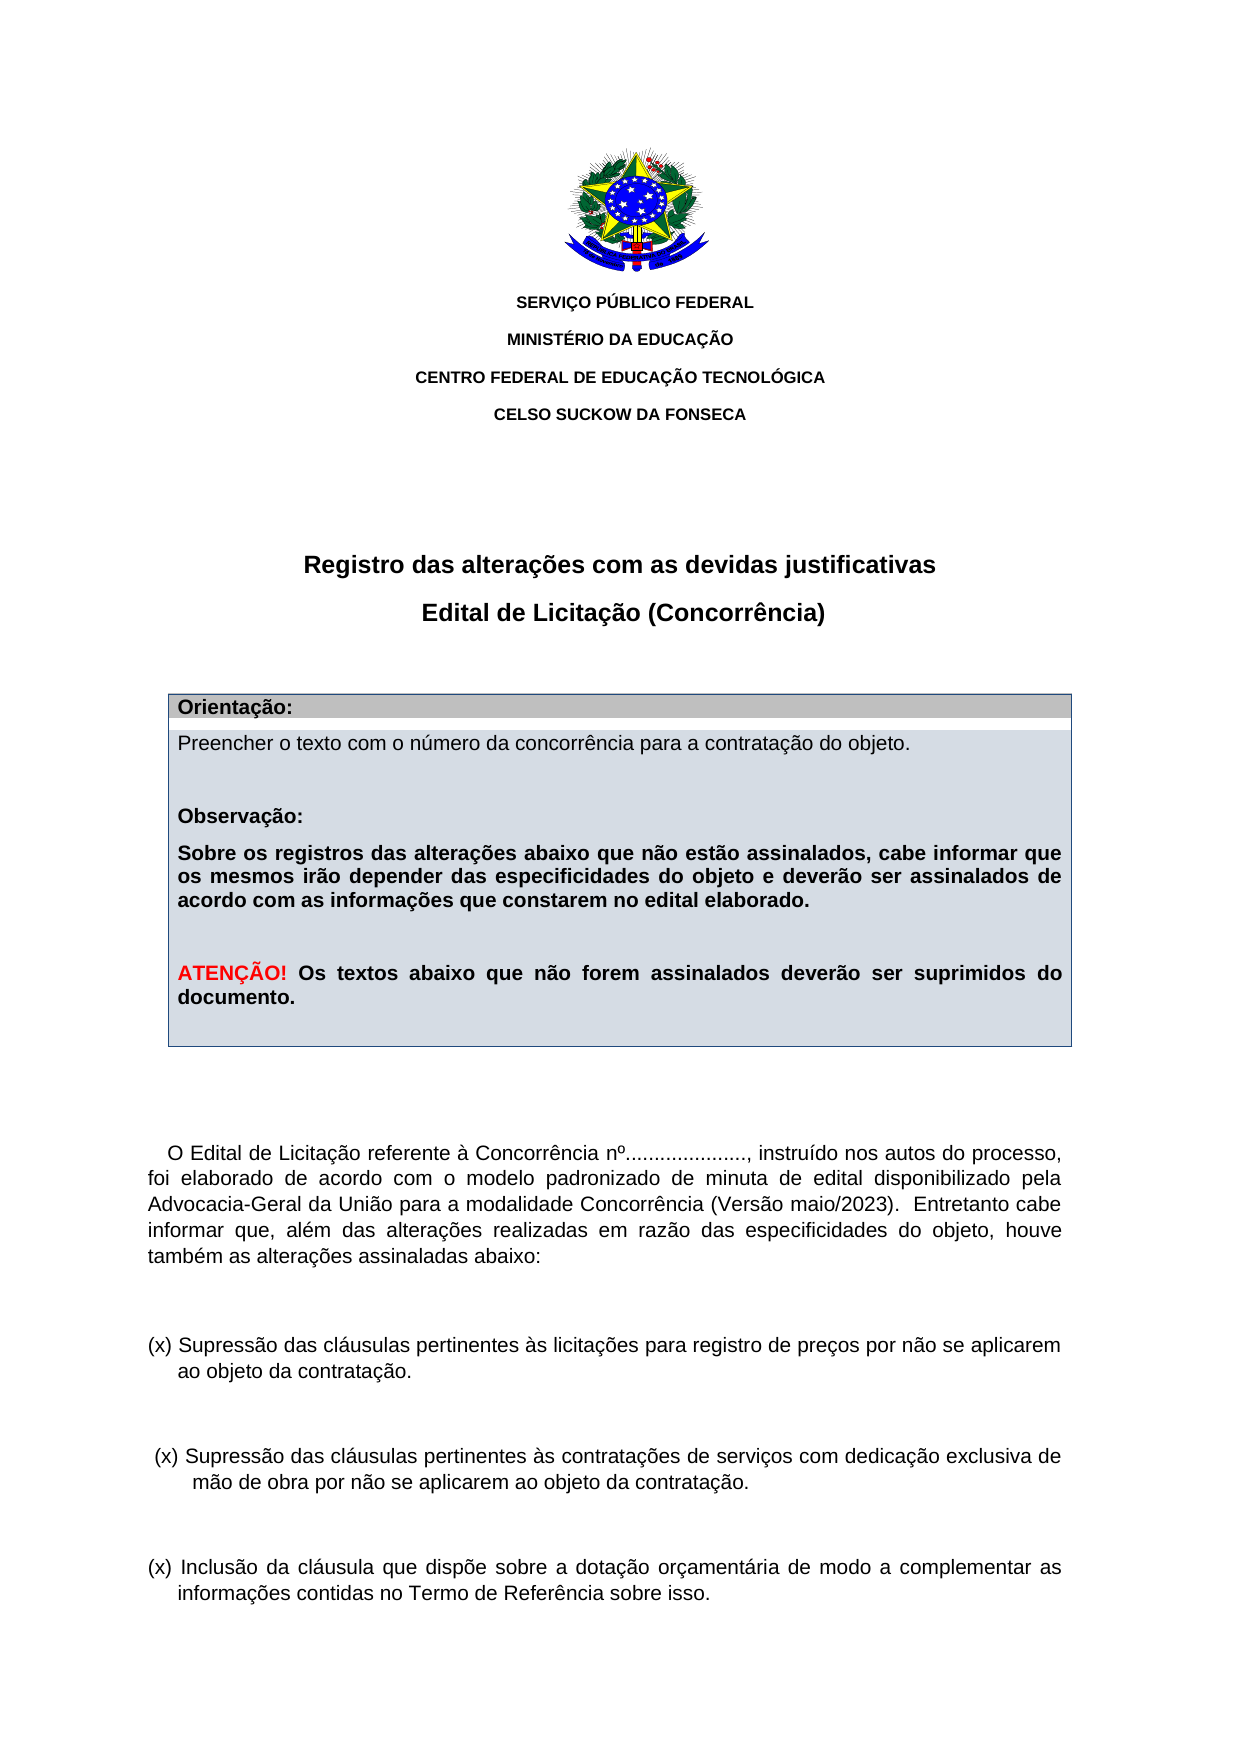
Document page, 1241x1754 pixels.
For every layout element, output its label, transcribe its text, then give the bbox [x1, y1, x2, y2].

text CENTRO FEDERAL DE EDUCAÇÃO TECNOLÓGICA [177, 367, 1063, 387]
text MINISTÉRIO DA EDUCAÇÃO [177, 330, 1063, 349]
text Registro das alterações com as devidas justificativas [177, 550, 1063, 579]
text SERVIÇO PÚBLICO FEDERAL [177, 293, 1093, 312]
text Preencher o texto com o número da concorrência para a contratação do objeto. [169, 730, 1071, 755]
text (x) Supressão das cláusulas pertinentes às contratações de serviços com dedicação exclusiva de mão de obra por não se aplicarem ao objeto da contratação. [148, 1444, 1063, 1494]
text Orientação: [169, 695, 1071, 718]
text Observação: [169, 803, 1071, 828]
text (x) Inclusão da cláusula que dispõe sobre a dotação orçamentária de modo a complementar as informações contidas no Termo de Referência sobre isso. [148, 1555, 1063, 1604]
text O Edital de Licitação referente à Concorrência nº....................., instruído nos autos do processo, foi elaborado de acordo com o modelo padronizado de minuta de edital disponibilizado pela Advocacia-Geral da União para a modalidade Concorrência (Versão maio/2023). Entretanto cabe informar que, além das alterações realizadas em razão das especificidades do objeto, houve também as alterações assinaladas abaixo: [148, 1140, 1063, 1268]
text Sobre os registros das alterações abaixo que não estão assinalados, cabe informar que os mesmos irão depender das especificidades do objeto e deverão ser assinalados de acordo com as informações que constarem no edital elaborado. [169, 839, 1071, 912]
text Edital de Licitação (Concorrência) [177, 598, 1063, 627]
text CELSO SUCKOW DA FONSECA [177, 405, 1063, 424]
text (x) Supressão das cláusulas pertinentes às licitações para registro de preços por não se aplicarem ao objeto da contratação. [148, 1333, 1063, 1383]
text ATENÇÃO! Os textos abaixo que não forem assinalados deverão ser suprimidos do documento. [169, 960, 1071, 1009]
